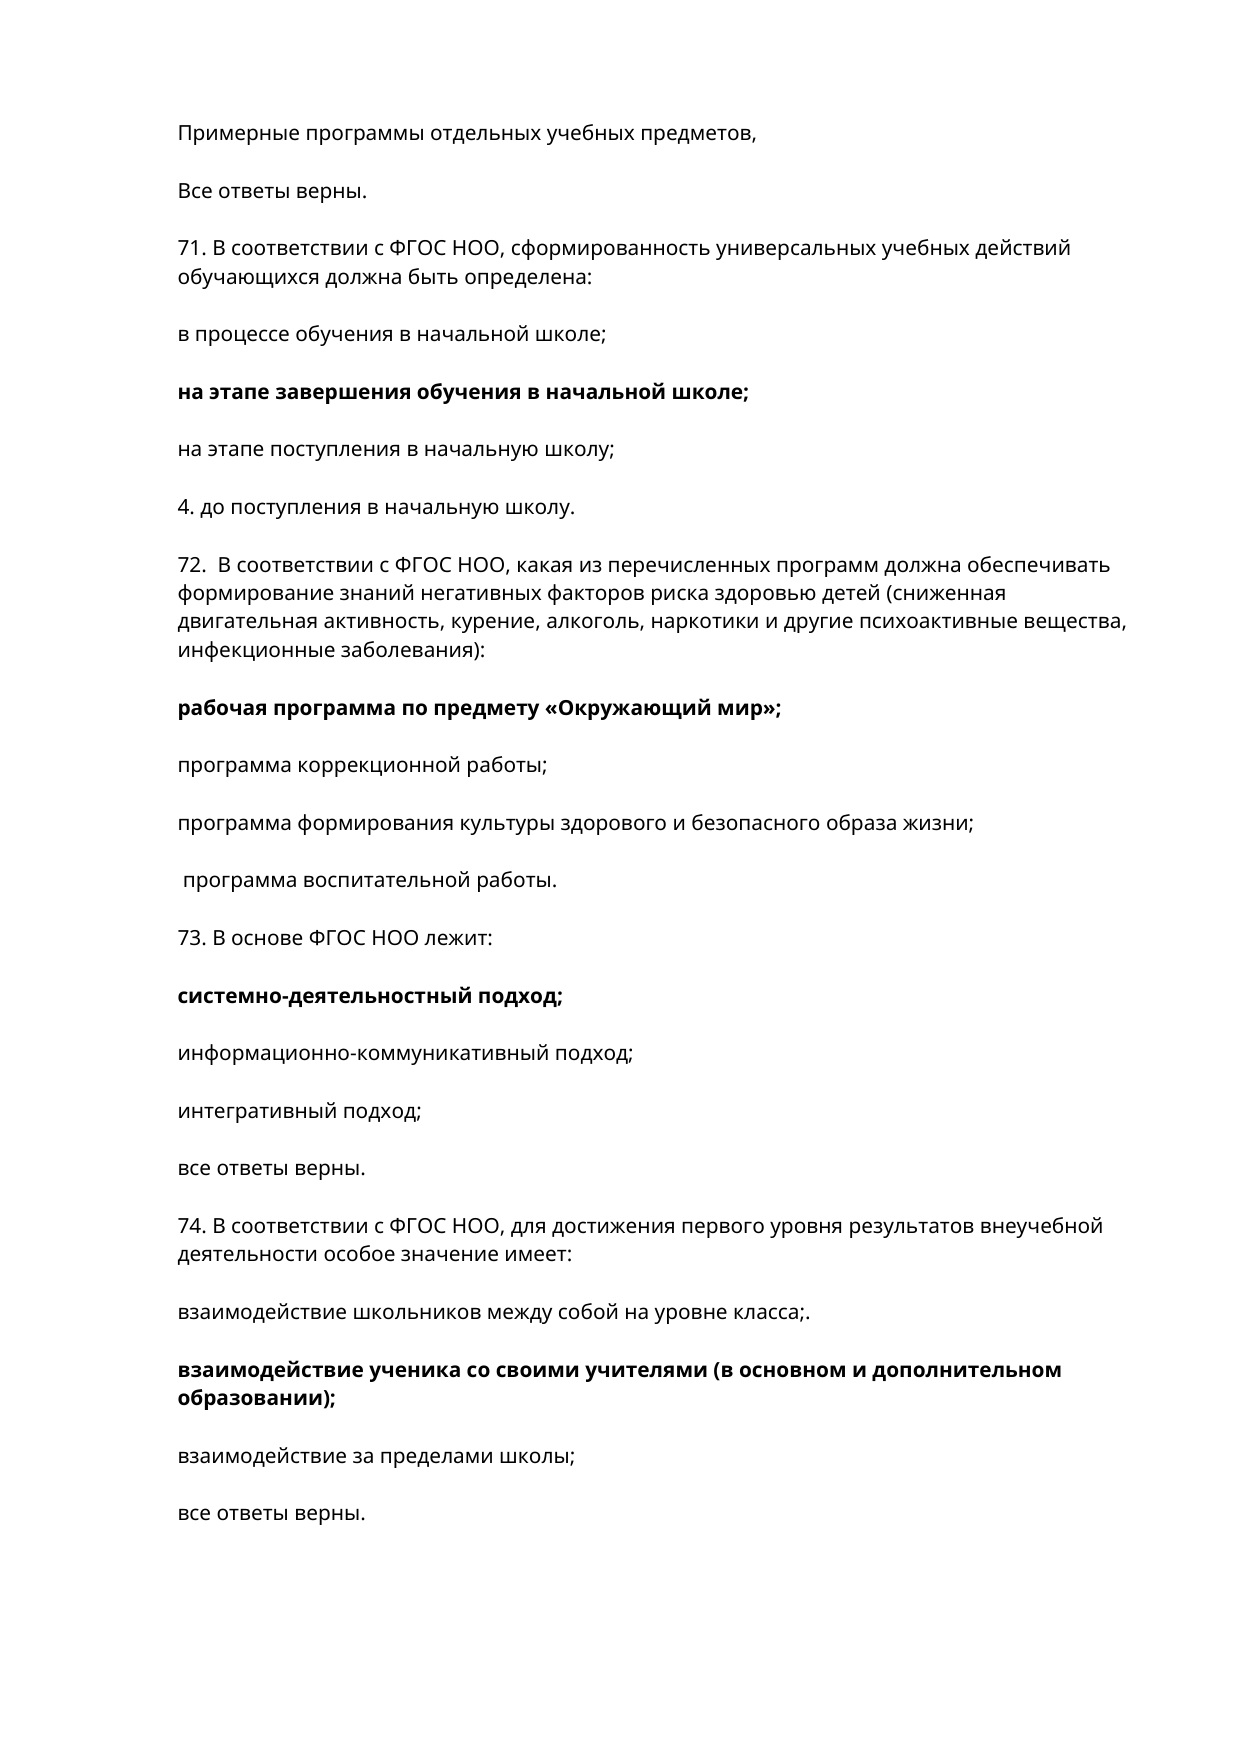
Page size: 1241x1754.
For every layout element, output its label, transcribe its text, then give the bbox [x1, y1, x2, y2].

text 74. В соответствии с ФГОС НОО, для достижения первого уровня результатов внеучебной деятельности особое значение имеет: [177, 1211, 1152, 1268]
text системно-деятельностный подход; [177, 981, 1152, 1009]
text Примерные программы отдельных учебных предметов, [177, 118, 1152, 147]
text информационно-коммуникативный подход; [177, 1038, 1152, 1067]
text 72. В соответствии с ФГОС НОО, какая из перечисленных программ должна обеспечивать формирование знаний негативных факторов риска здоровью детей (сниженная двигательная активность, курение, алкоголь, наркотики и другие психоактивные вещества, инфекционные заболевания): [177, 550, 1152, 663]
text взаимодействие за пределами школы; [177, 1441, 1152, 1469]
text 73. В основе ФГОС НОО лежит: [177, 923, 1152, 952]
text 71. В соответствии с ФГОС НОО, сформированность универсальных учебных действий обучающихся должна быть определена: [177, 233, 1152, 290]
text в процессе обучения в начальной школе; [177, 319, 1152, 348]
text на этапе поступления в начальную школу; [177, 434, 1152, 463]
text рабочая программа по предмету «Окружающий мир»; [177, 693, 1152, 721]
text 4. до поступления в начальную школу. [177, 492, 1152, 521]
text Все ответы верны. [177, 176, 1152, 204]
text взаимодействие ученика со своими учителями (в основном и дополнительном образовании); [177, 1355, 1152, 1412]
text все ответы верны. [177, 1153, 1152, 1182]
text на этапе завершения обучения в начальной школе; [177, 377, 1152, 405]
text взаимодействие школьников между собой на уровне класса;. [177, 1297, 1152, 1326]
text программа коррекционной работы; [177, 750, 1152, 779]
text программа формирования культуры здорового и безопасного образа жизни; [177, 808, 1152, 836]
text программа воспитательной работы. [177, 866, 1152, 894]
text все ответы верны. [177, 1498, 1152, 1527]
text интегративный подход; [177, 1096, 1152, 1124]
